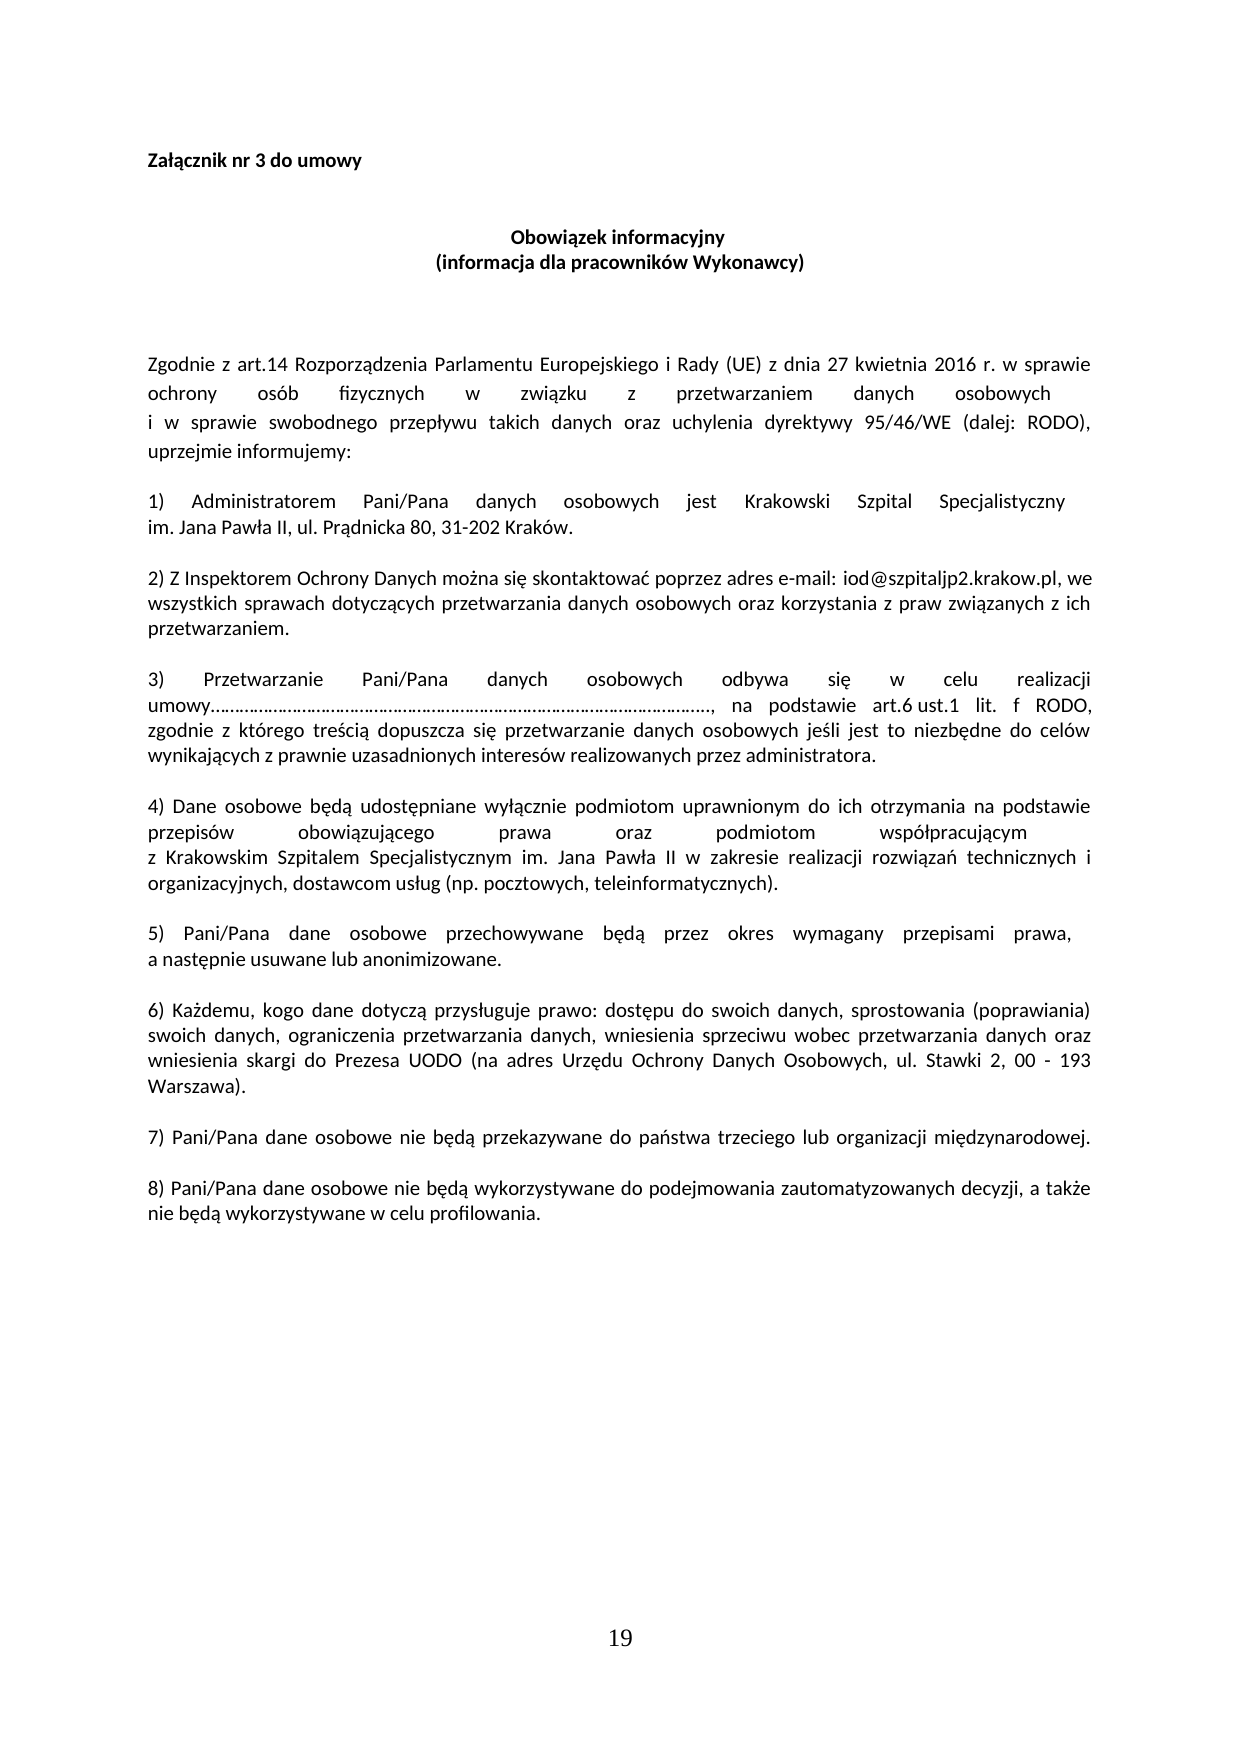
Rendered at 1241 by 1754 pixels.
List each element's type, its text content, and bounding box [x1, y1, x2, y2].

text 7) Pani/Pana dane osobowe nie będą przekazywane do państwa trzeciego lub organizacji międzynarodowej. 8) Pani/Pana dane osobowe nie będą wykorzystywane do podejmowania zautomatyzowanych decyzji, a także nie będą wykorzystywane w celu profilowania. [148, 1098, 1092, 1226]
text Załącznik nr 3 do umowy [148, 148, 1092, 173]
text 3) Przetwarzanie Pani/Pana danych osobowych odbywa się w celu realizacji umowy………………………………………………………………………………………….., na podstawie art.6 ust.1 lit. f RODO, zgodnie z którego treścią dopuszcza się przetwarzanie danych osobowych jeśli jest to niezbędne do celów wynikających z prawnie uzasadnionych interesów realizowanych przez administratora. [148, 641, 1092, 768]
text 6) Każdemu, kogo dane dotyczą przysługuje prawo: dostępu do swoich danych, sprostowania (poprawiania) swoich danych, ograniczenia przetwarzania danych, wniesienia sprzeciwu wobec przetwarzania danych oraz wniesienia skargi do Prezesa UODO (na adres Urzędu Ochrony Danych Osobowych, ul. Stawki 2, 00 - 193 Warszawa). [148, 971, 1092, 1098]
text 1) Administratorem Pani/Pana danych osobowych jest Krakowski Szpital Specjalistyczny im. Jana Pawła II, ul. Prądnicka 80, 31-202 Kraków. [148, 488, 1092, 539]
text 2) Z Inspektorem Ochrony Danych można się skontaktować poprzez adres e-mail: iod@szpitaljp2.krakow.pl, we wszystkich sprawach dotyczących przetwarzania danych osobowych oraz korzystania z praw związanych z ich przetwarzaniem. [148, 539, 1092, 641]
text Zgodnie z art.14 Rozporządzenia Parlamentu Europejskiego i Rady (UE) z dnia 27 kwietnia 2016 r. w sprawie ochrony osób fizycznych w związku z przetwarzaniem danych osobowych i w sprawie swobodnego przepływu takich danych oraz uchylenia dyrektywy 95/46/WE (dalej: RODO), uprzejmie informujemy: [148, 351, 1092, 464]
text 5) Pani/Pana dane osobowe przechowywane będą przez okres wymagany przepisami prawa, a następnie usuwane lub anonimizowane. [148, 895, 1092, 971]
text 4) Dane osobowe będą udostępniane wyłącznie podmiotom uprawnionym do ich otrzymania na podstawie przepisów obowiązującego prawa oraz podmiotom współpracującym z Krakowskim Szpitalem Specjalistycznym im. Jana Pawła II w zakresie realizacji rozwiązań technicznych i organizacyjnych, dostawcom usług (np. pocztowych, teleinformatycznych). [148, 768, 1092, 895]
text Obowiązek informacyjny (informacja dla pracowników Wykonawcy) [148, 224, 1092, 275]
